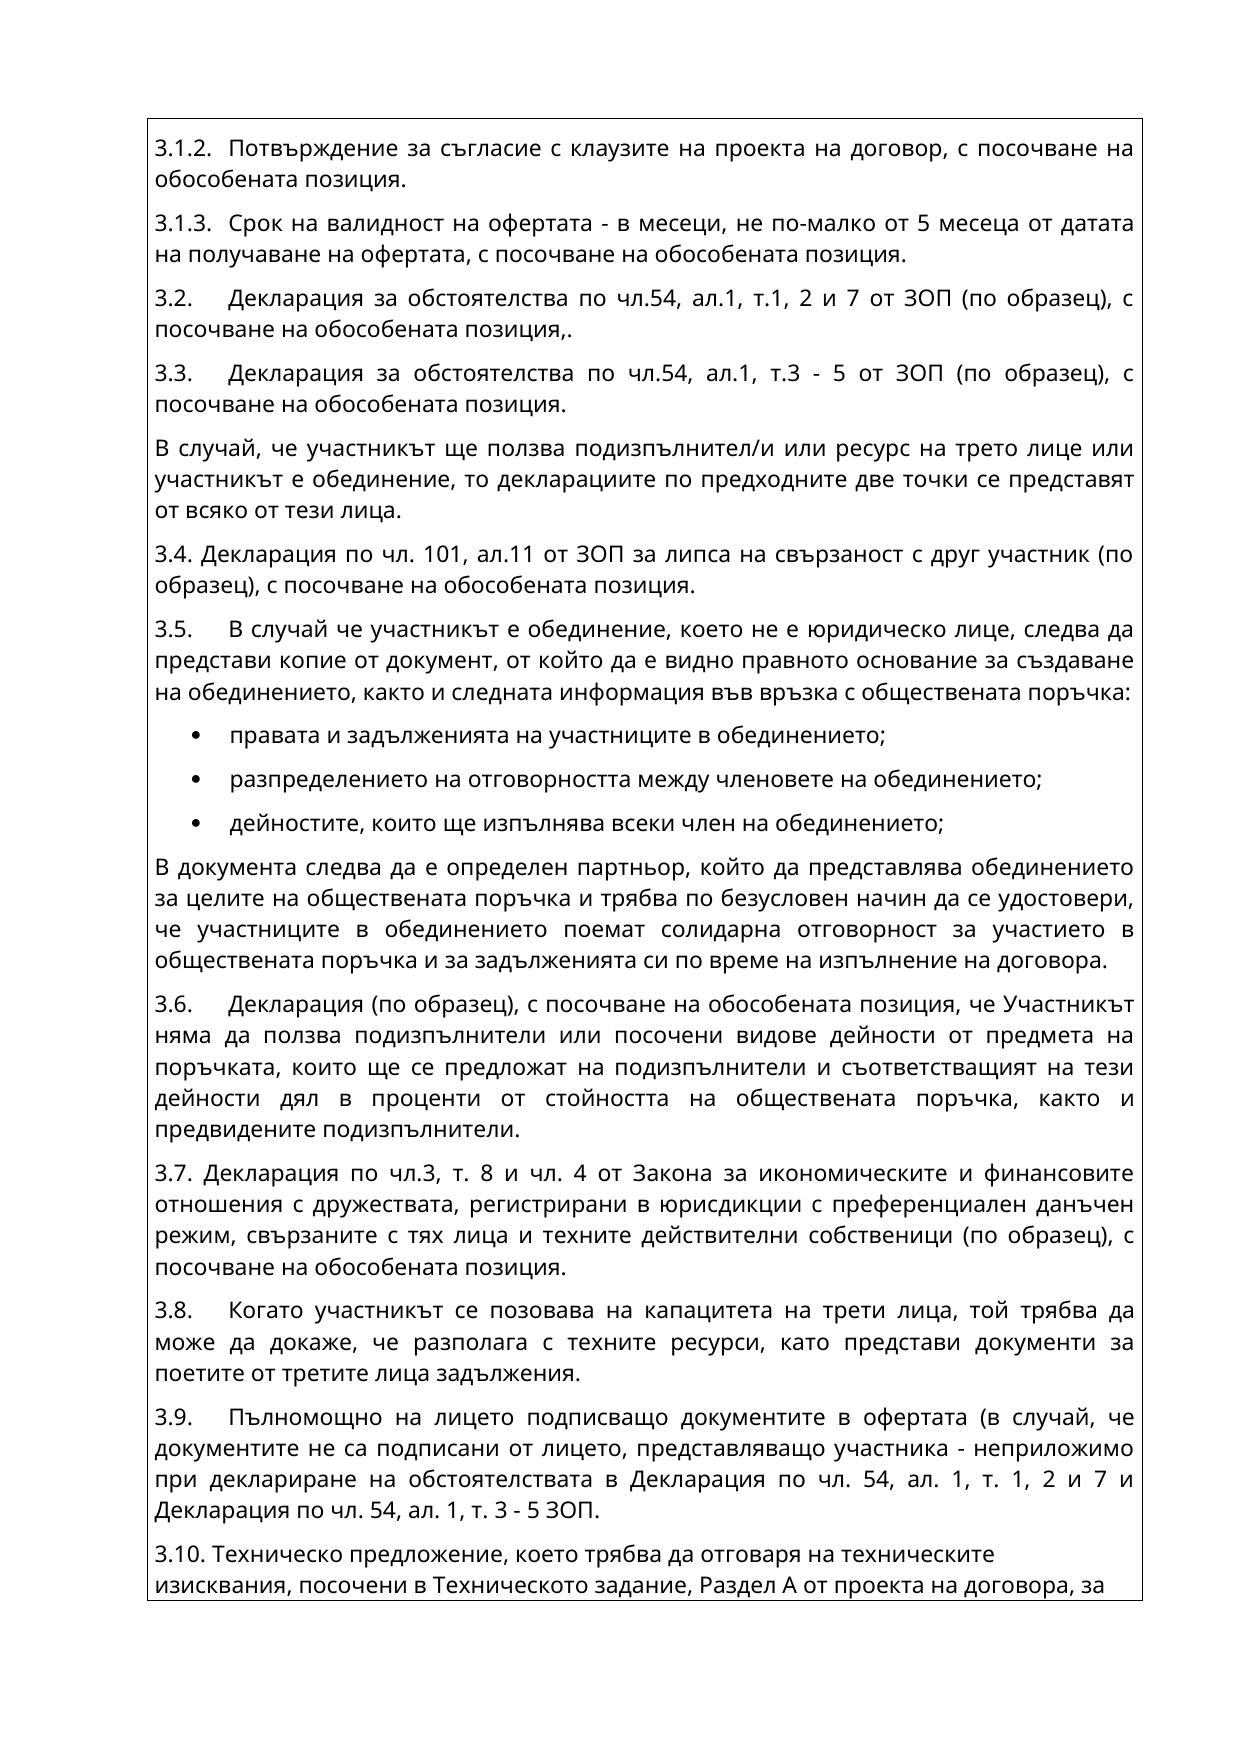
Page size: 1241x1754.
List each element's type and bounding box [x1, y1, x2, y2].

table_cell [148, 119, 1142, 1600]
